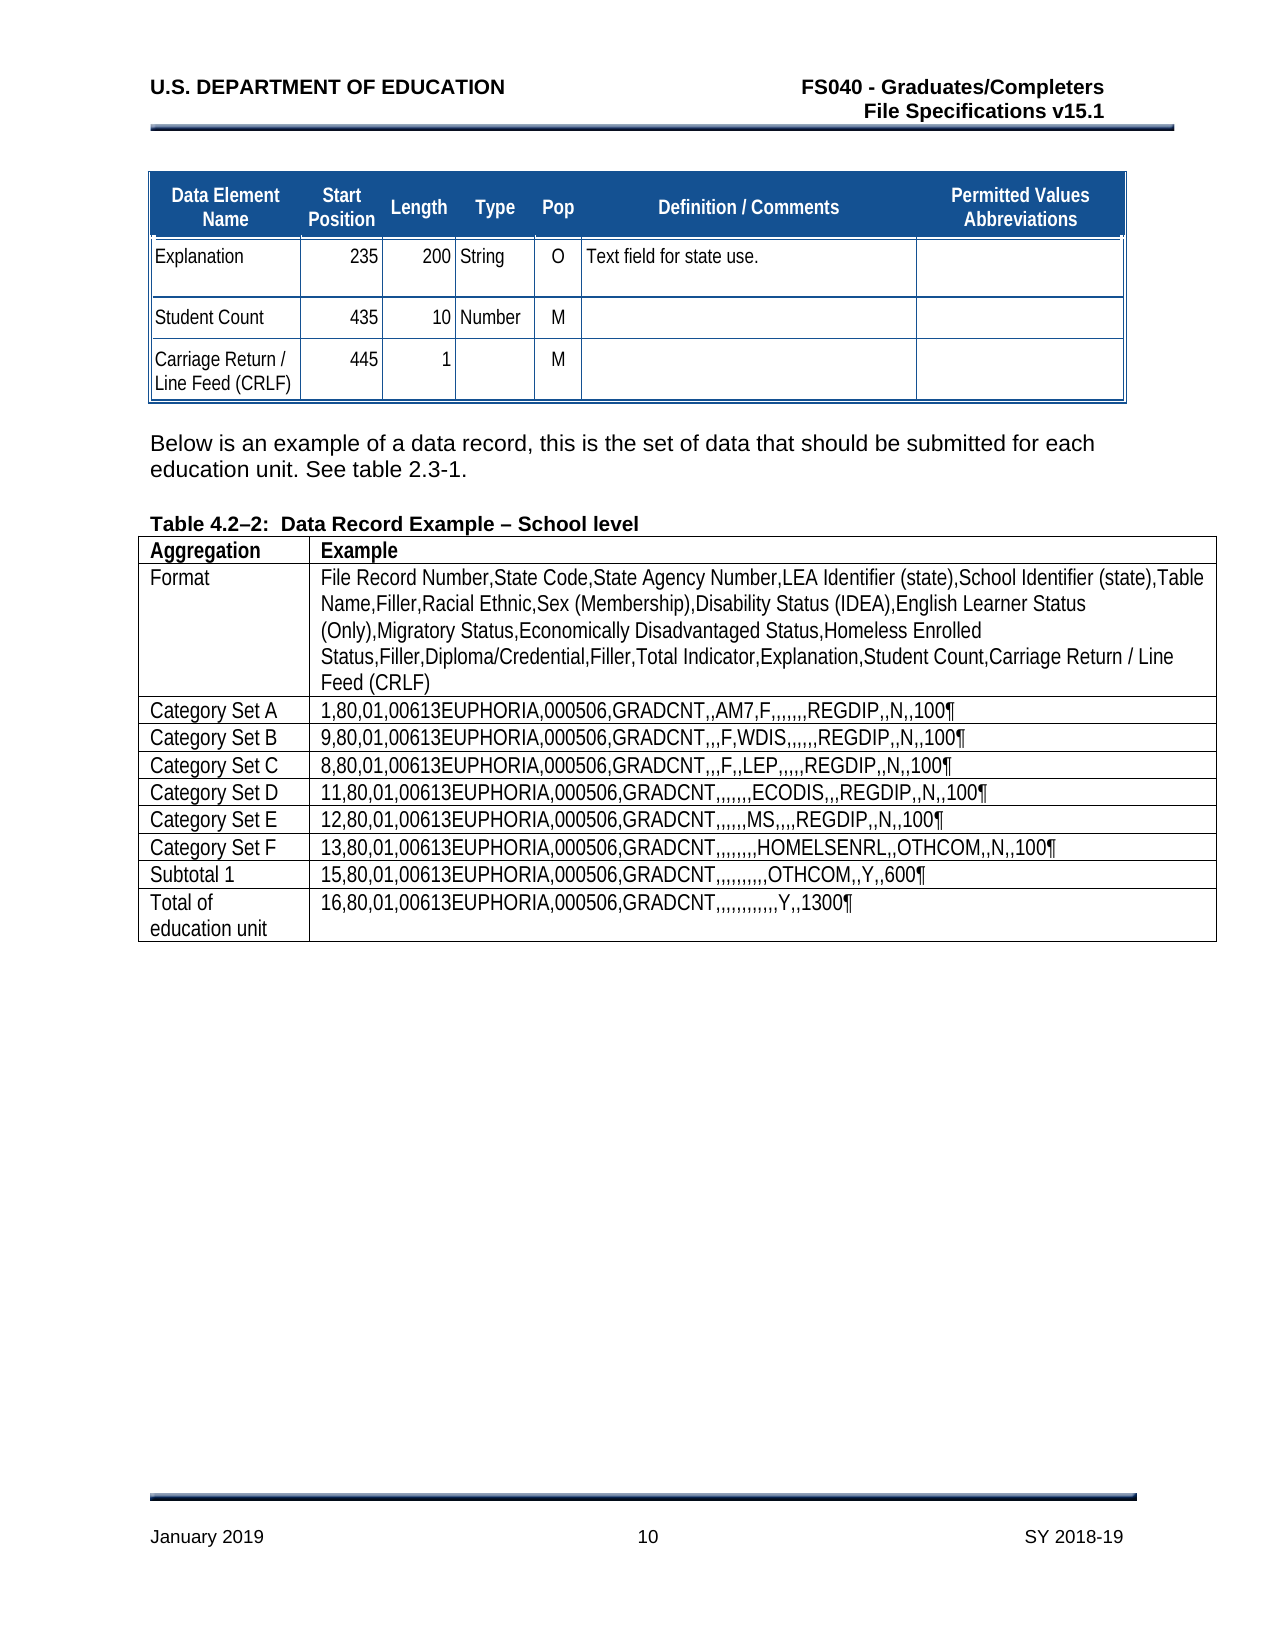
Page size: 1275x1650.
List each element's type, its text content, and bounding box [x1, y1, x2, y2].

table_cell 10 [383, 298, 455, 338]
table_header Data Element Name [150, 172, 301, 235]
table_cell O [535, 240, 581, 296]
table_cell [582, 298, 916, 338]
table_cell 11,80,01,00613EUPHORIA,000506,GRADCNT,,,,,,,ECODIS,,,REGDIP,,N,,100¶ [310, 779, 1216, 805]
text Below is an example of a data record, this is the set of data that should be submitted for each education unit. See table 2.3-1. [150, 430, 1125, 483]
table_cell Total of education unit [139, 889, 309, 941]
table_cell Category Set B [139, 724, 309, 751]
table_cell Category Set C [139, 752, 309, 778]
table_header Start Position [301, 172, 383, 235]
table_cell [582, 339, 916, 399]
table_cell [456, 339, 534, 399]
table_cell Category Set D [139, 779, 309, 805]
table_cell 200 [383, 240, 455, 296]
table_header Aggregation [139, 537, 309, 563]
table_cell Explanation [150, 235, 300, 296]
table_cell 13,80,01,00613EUPHORIA,000506,GRADCNT,,,,,,,,HOMELSENRL,,OTHCOM,,N,,100¶ [310, 834, 1216, 860]
table_header Type [455, 172, 535, 235]
table_cell Category Set A [139, 697, 309, 723]
table_cell Category Set E [139, 806, 309, 833]
table_cell 445 [301, 339, 382, 399]
table_cell 1,80,01,00613EUPHORIA,000506,GRADCNT,,AM7,F,,,,,,,REGDIP,,N,,100¶ [310, 697, 1216, 723]
table_cell Format [139, 564, 309, 696]
table_header Definition / Comments [581, 172, 916, 235]
table_cell M [535, 339, 581, 399]
table_cell [917, 298, 1123, 338]
table_header Permitted Values Abbreviations [916, 172, 1125, 235]
table_cell 16,80,01,00613EUPHORIA,000506,GRADCNT,,,,,,,,,,,,Y,,1300¶ [310, 889, 1216, 941]
table_cell 435 [301, 298, 382, 338]
table_cell M [535, 298, 581, 338]
table_header Length [383, 175, 455, 235]
table_cell 12,80,01,00613EUPHORIA,000506,GRADCNT,,,,,,MS,,,,REGDIP,,N,,100¶ [310, 806, 1216, 833]
table_header Pop [535, 175, 581, 235]
table_cell Student Count [152, 297, 300, 338]
picture [150, 1493, 1137, 1501]
table_cell Number [456, 298, 534, 338]
table_cell Text field for state use. [582, 240, 916, 296]
table_cell 1 [383, 339, 455, 399]
table_cell Category Set F [139, 834, 309, 860]
table_header Example [310, 537, 1216, 563]
table_cell 9,80,01,00613EUPHORIA,000506,GRADCNT,,,F,WDIS,,,,,,REGDIP,,N,,100¶ [310, 724, 1216, 751]
table_cell 8,80,01,00613EUPHORIA,000506,GRADCNT,,,F,,LEP,,,,,REGDIP,,N,,100¶ [310, 752, 1216, 778]
table_cell Carriage Return / Line Feed (CRLF) [152, 339, 300, 399]
table_cell String [456, 240, 534, 296]
table_cell [917, 235, 1125, 296]
picture [150, 122, 1182, 131]
table_cell 15,80,01,00613EUPHORIA,000506,GRADCNT,,,,,,,,,,OTHCOM,,Y,,600¶ [310, 861, 1216, 887]
table_cell File Record Number,State Code,State Agency Number,LEA Identifier (state),School Identifier (state),Table Name,Filler,Racial Ethnic,Sex (Membership),Disability Status (IDEA),English Learner Status (Only),Migratory Status,Economically Disadvantaged Status,Homeless Enrolled Status,Filler,Diploma/Credential,Filler,Total Indicator,Explanation,Student Count,Carriage Return / Line Feed (CRLF) [310, 564, 1216, 696]
table_cell [917, 339, 1123, 399]
text Table 4.2–2: Data Record Example – School level [150, 512, 1125, 536]
table_cell 235 [301, 240, 382, 296]
table_cell Subtotal 1 [139, 861, 309, 887]
